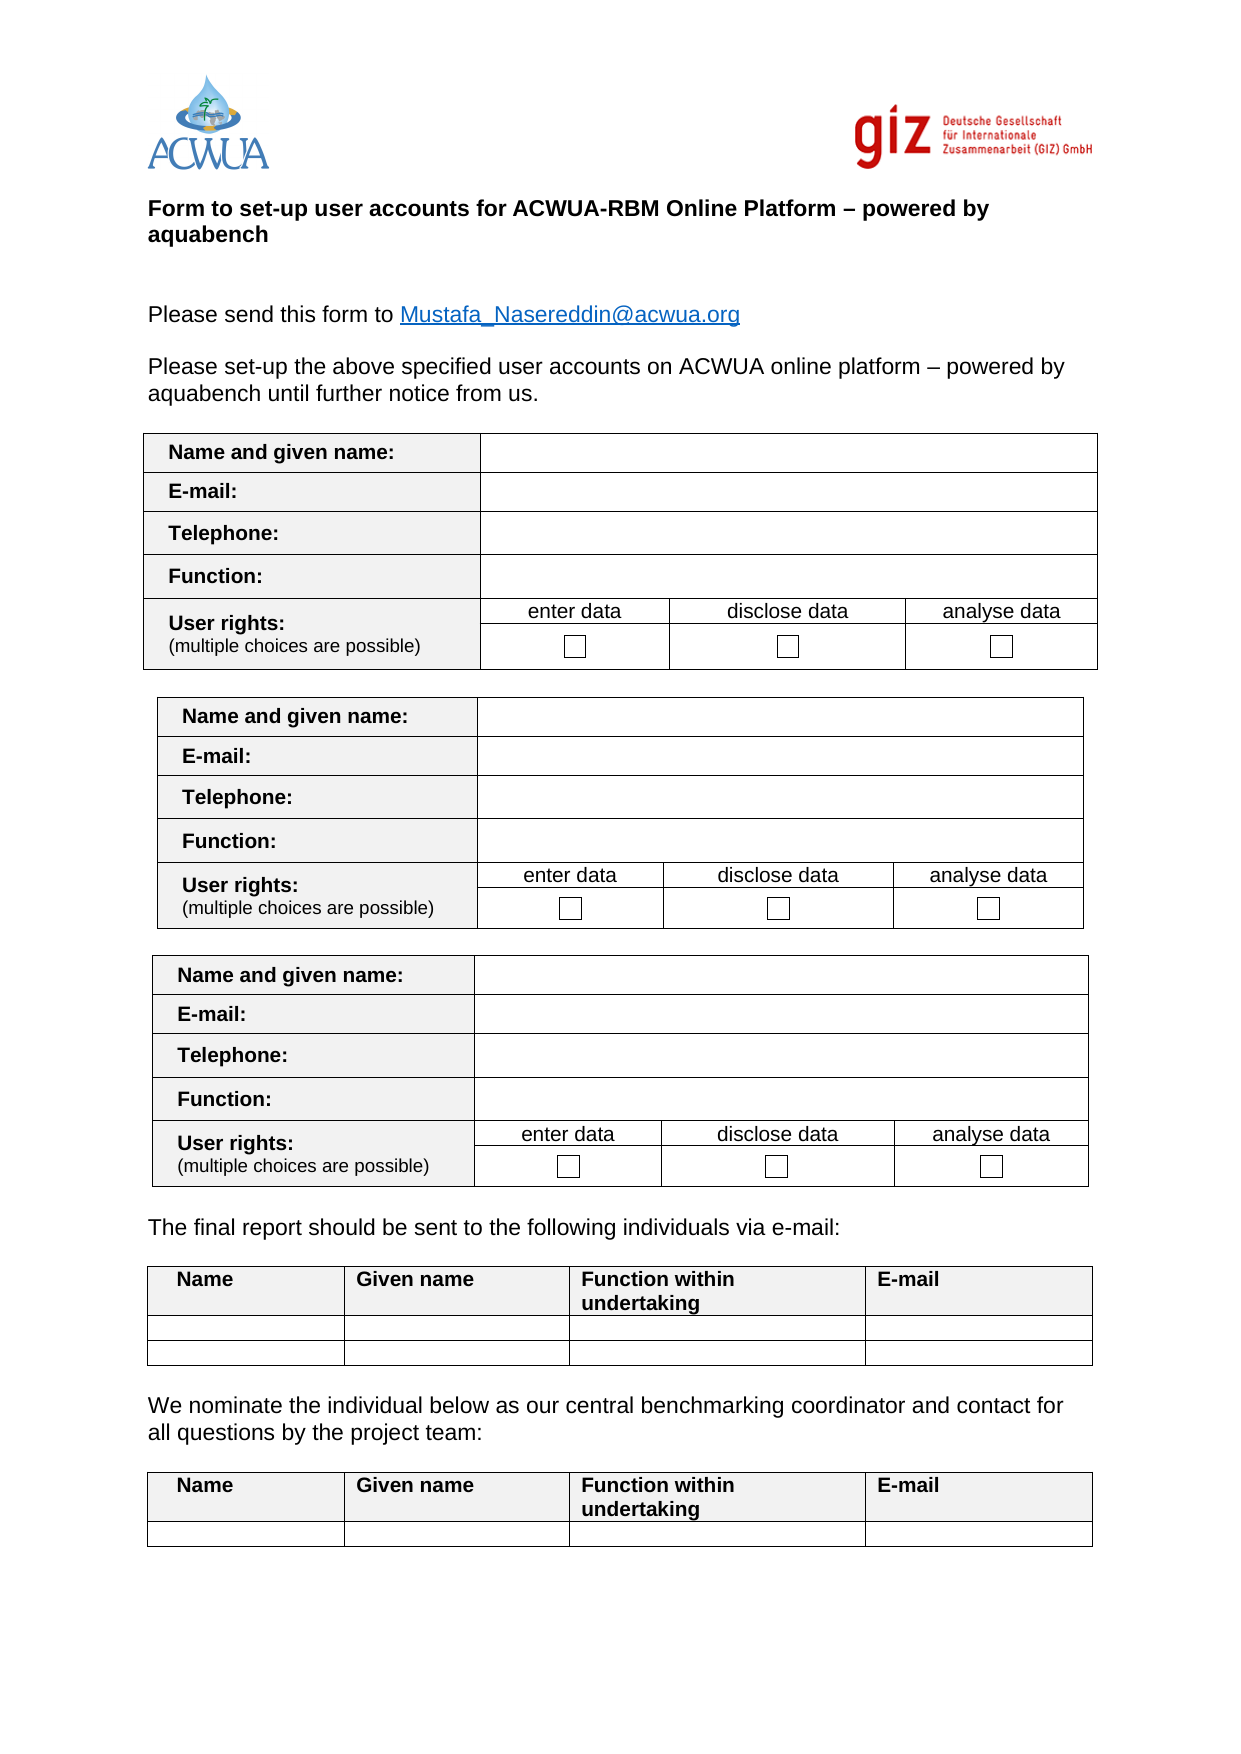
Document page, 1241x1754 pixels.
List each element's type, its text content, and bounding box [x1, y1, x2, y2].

table_cell [148, 1316, 344, 1340]
text Please send this form to Mustafa_Nasereddin@acwua.org [148, 301, 1093, 327]
table_cell [664, 888, 893, 928]
table_cell User rights: (multiple choices are possible) [153, 1121, 474, 1186]
text We nominate the individual below as our central benchmarking coordinator and contact for all questions by the project team: [148, 1392, 1093, 1445]
table_cell disclose data [670, 599, 905, 623]
table_cell [478, 819, 1083, 862]
table_cell [894, 888, 1083, 928]
table_cell [866, 1522, 1092, 1546]
table_cell User rights: (multiple choices are possible) [144, 599, 480, 669]
table_cell E-mail: [144, 473, 480, 511]
picture [147, 73, 270, 170]
table_cell [345, 1341, 569, 1365]
table_header Name [148, 1473, 344, 1521]
table_header E-mail [866, 1473, 1092, 1521]
table_header Name [148, 1267, 344, 1315]
table_cell [475, 995, 1088, 1033]
table_cell [906, 624, 1097, 669]
table_cell [670, 624, 905, 669]
table_cell [866, 1316, 1092, 1340]
table_cell [475, 1034, 1088, 1077]
table_header [475, 956, 1088, 994]
table_cell enter data [481, 599, 669, 623]
table_cell enter data [478, 863, 663, 887]
table_cell [866, 1341, 1092, 1365]
table_header Function within undertaking [570, 1473, 865, 1521]
table_cell [570, 1316, 865, 1340]
table_cell E-mail: [153, 995, 474, 1033]
table_cell [478, 776, 1083, 818]
table_cell Telephone: [153, 1034, 474, 1077]
table_cell [481, 473, 1097, 511]
table_cell [148, 1341, 344, 1365]
table_cell Function: [158, 819, 477, 862]
table_cell E-mail: [158, 737, 477, 775]
table_cell disclose data [662, 1121, 894, 1145]
table_cell [481, 512, 1097, 554]
table_header Name and given name: [144, 434, 480, 471]
subtitle Form to set-up user accounts for ACWUA-RBM Online Platform – powered by aquabench [148, 195, 1093, 247]
table_cell [662, 1146, 894, 1186]
table_header Given name [345, 1267, 569, 1315]
table_cell [481, 555, 1097, 598]
table_cell [478, 888, 663, 928]
table_cell [478, 737, 1083, 775]
text Please set-up the above specified user accounts on ACWUA online platform – powered by aquabench until further notice from us. [148, 353, 1093, 406]
table_cell disclose data [664, 863, 893, 887]
table_cell analyse data [895, 1121, 1088, 1145]
table_cell enter data [475, 1121, 661, 1145]
table_cell [148, 1522, 344, 1546]
picture [854, 103, 1093, 170]
table_cell [481, 624, 669, 669]
table_cell [570, 1522, 865, 1546]
table_cell [475, 1146, 661, 1186]
table_cell analyse data [894, 863, 1083, 887]
table_cell Telephone: [144, 512, 480, 554]
table_cell [345, 1316, 569, 1340]
text The final report should be sent to the following individuals via e-mail: [148, 1213, 1093, 1240]
table_header Given name [345, 1473, 569, 1521]
table_header [478, 698, 1083, 736]
table_cell [345, 1522, 569, 1546]
table_cell [895, 1146, 1088, 1186]
table_cell [475, 1078, 1088, 1120]
table_header Function within undertaking [570, 1267, 865, 1315]
table_header Name and given name: [153, 956, 474, 994]
table_header Name and given name: [158, 698, 477, 736]
table_cell Function: [144, 555, 480, 598]
table_header [481, 434, 1097, 471]
table_cell [570, 1341, 865, 1365]
table_cell analyse data [906, 599, 1097, 623]
table_cell Function: [153, 1078, 474, 1120]
table_cell Telephone: [158, 776, 477, 818]
table_cell User rights: (multiple choices are possible) [158, 863, 477, 928]
table_header E-mail [866, 1267, 1092, 1315]
